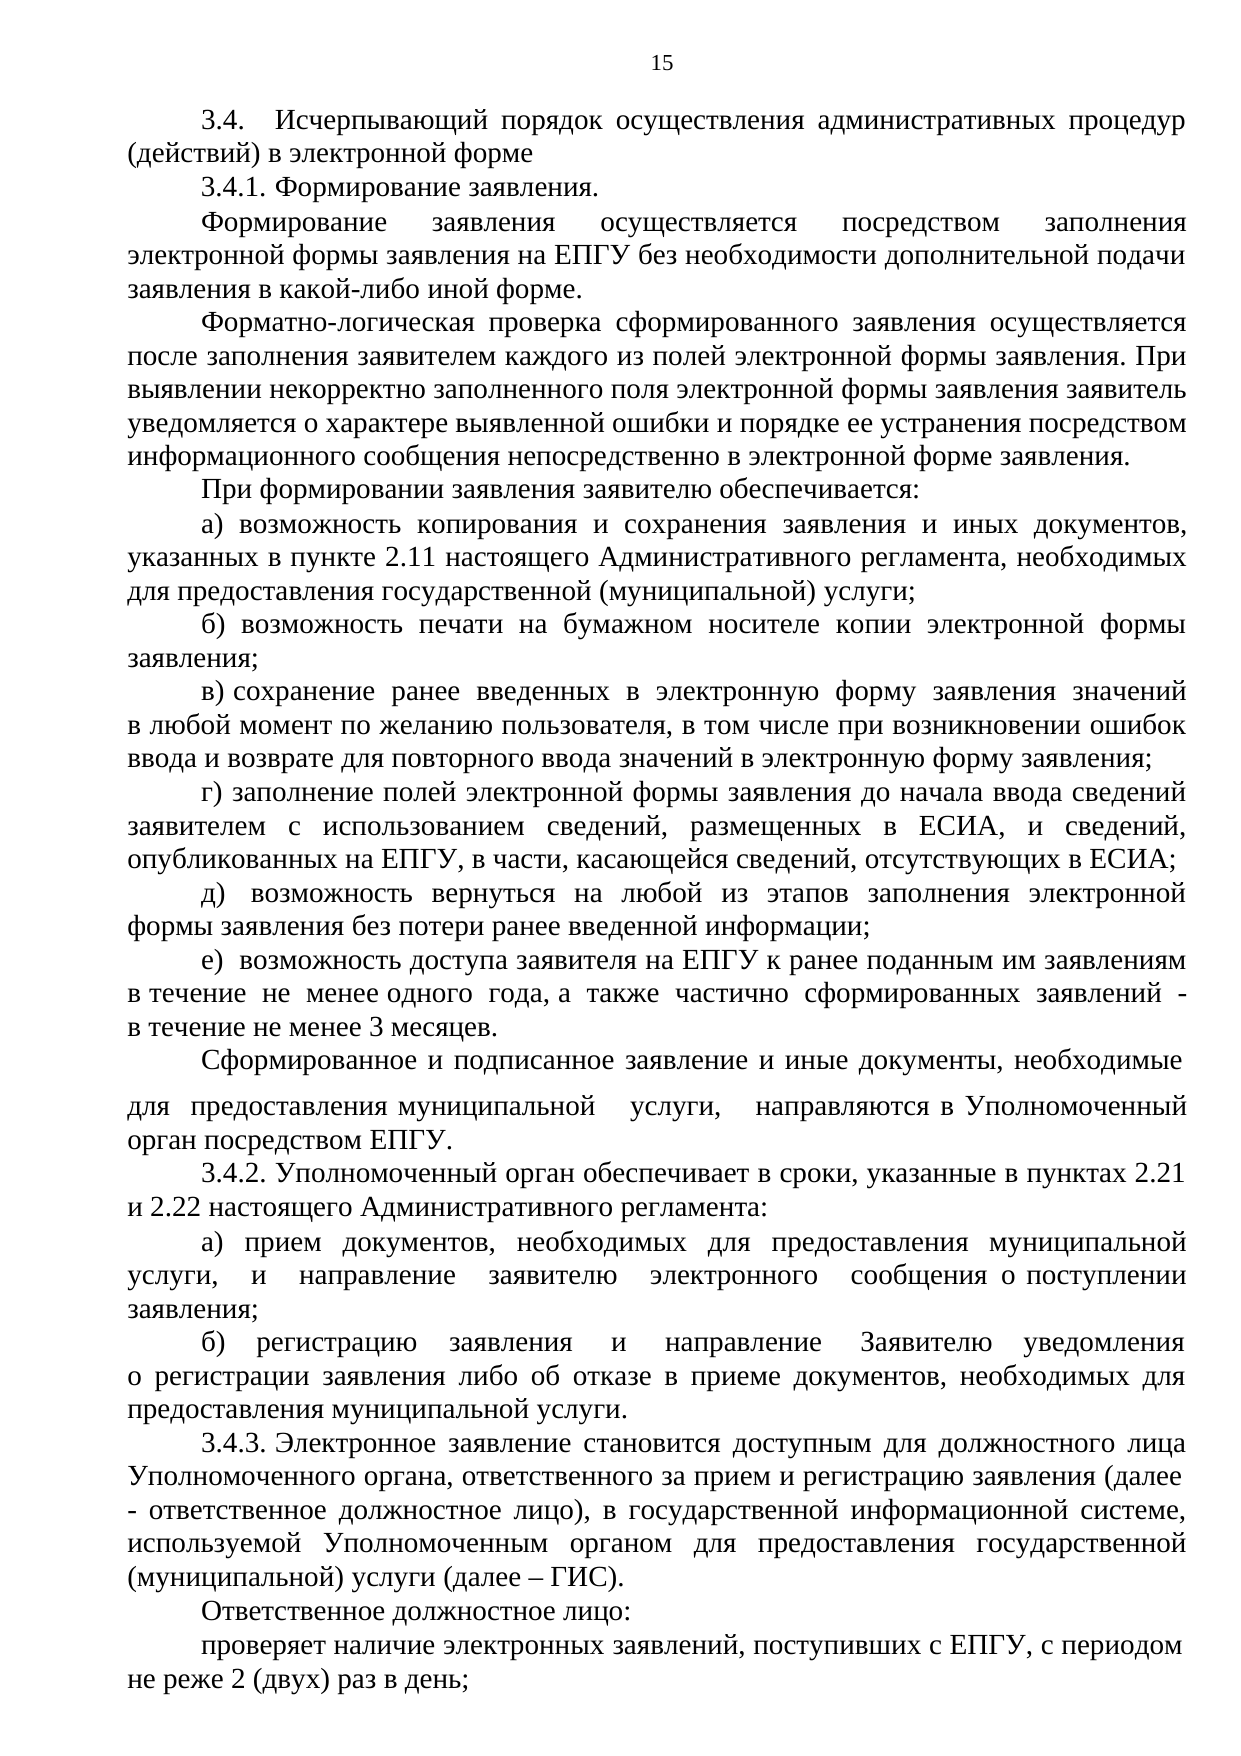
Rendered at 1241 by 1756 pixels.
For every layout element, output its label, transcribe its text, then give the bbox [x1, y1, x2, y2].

text б) возможность печати на бумажном носителе копии электронной формы заявления; [127, 606, 1186, 673]
text Формирование заявления осуществляется посредством заполнения электронной формы заявления на ЕПГУ без необходимости дополнительной подачи заявления в какой-либо иной форме. [127, 204, 1187, 304]
text - ответственное должностное лицо), в государственной информационной системе, используемой Уполномоченным органом для предоставления государственной (муниципальной) услуги (далее – ГИС). [127, 1492, 1187, 1594]
text в) сохранение ранее введенных в электронную форму заявления значений в любой момент по желанию пользователя, в том числе при возникновении ошибок ввода и возврате для повторного ввода значений в электронную форму заявления; [127, 673, 1187, 774]
list Исчерпывающий порядок осуществления административных процедур (действий) в электронной форме [127, 102, 1186, 170]
text для предоставления муниципальной услуги, направляются в Уполномоченный орган посредством ЕПГУ. [127, 1088, 1187, 1156]
list Формирование заявления. [201, 170, 1205, 204]
text проверяет наличие электронных заявлений, поступивших с ЕПГУ, с периодом не реже 2 (двух) раз в день; [127, 1627, 1205, 1694]
text е) возможность доступа заявителя на ЕПГУ к ранее поданным им заявлениям в течение не менее одного года, а также частично сформированных заявлений - в течение не менее 3 месяцев. [127, 942, 1187, 1042]
text б) регистрацию заявления и направление Заявителю уведомления о регистрации заявления либо об отказе в приеме документов, необходимых для предоставления муниципальной услуги. [127, 1324, 1187, 1425]
list Электронное заявление становится доступным для должностного лица Уполномоченного органа, ответственного за прием и регистрацию заявления (далее [127, 1425, 1187, 1492]
text При формировании заявления заявителю обеспечивается: [201, 472, 1205, 506]
text а) прием документов, необходимых для предоставления муниципальной услуги, и направление заявителю электронного сообщения о поступлении заявления; [127, 1224, 1187, 1324]
text Сформированное и подписанное заявление и иные документы, необходимые [201, 1042, 1205, 1076]
list Уполномоченный орган обеспечивает в сроки, указанные в пунктах 2.21 и 2.22 настоящего Административного регламента: [127, 1156, 1187, 1224]
text г) заполнение полей электронной формы заявления до начала ввода сведений заявителем с использованием сведений, размещенных в ЕСИА, и сведений, опубликованных на ЕПГУ, в части, касающейся сведений, отсутствующих в ЕСИА; [127, 774, 1187, 875]
text Ответственное должностное лицо: [201, 1594, 1205, 1627]
text д) возможность вернуться на любой из этапов заполнения электронной формы заявления без потери ранее введенной информации; [127, 875, 1186, 942]
text Форматно-логическая проверка сформированного заявления осуществляется после заполнения заявителем каждого из полей электронной формы заявления. При выявлении некорректно заполненного поля электронной формы заявления заявитель уведомляется о характере выявленной ошибки и порядке ее устранения посредством информационного сообщения непосредственно в электронной форме заявления. [127, 304, 1187, 472]
text а) возможность копирования и сохранения заявления и иных документов, указанных в пункте 2.11 настоящего Административного регламента, необходимых для предоставления государственной (муниципальной) услуги; [127, 506, 1187, 606]
